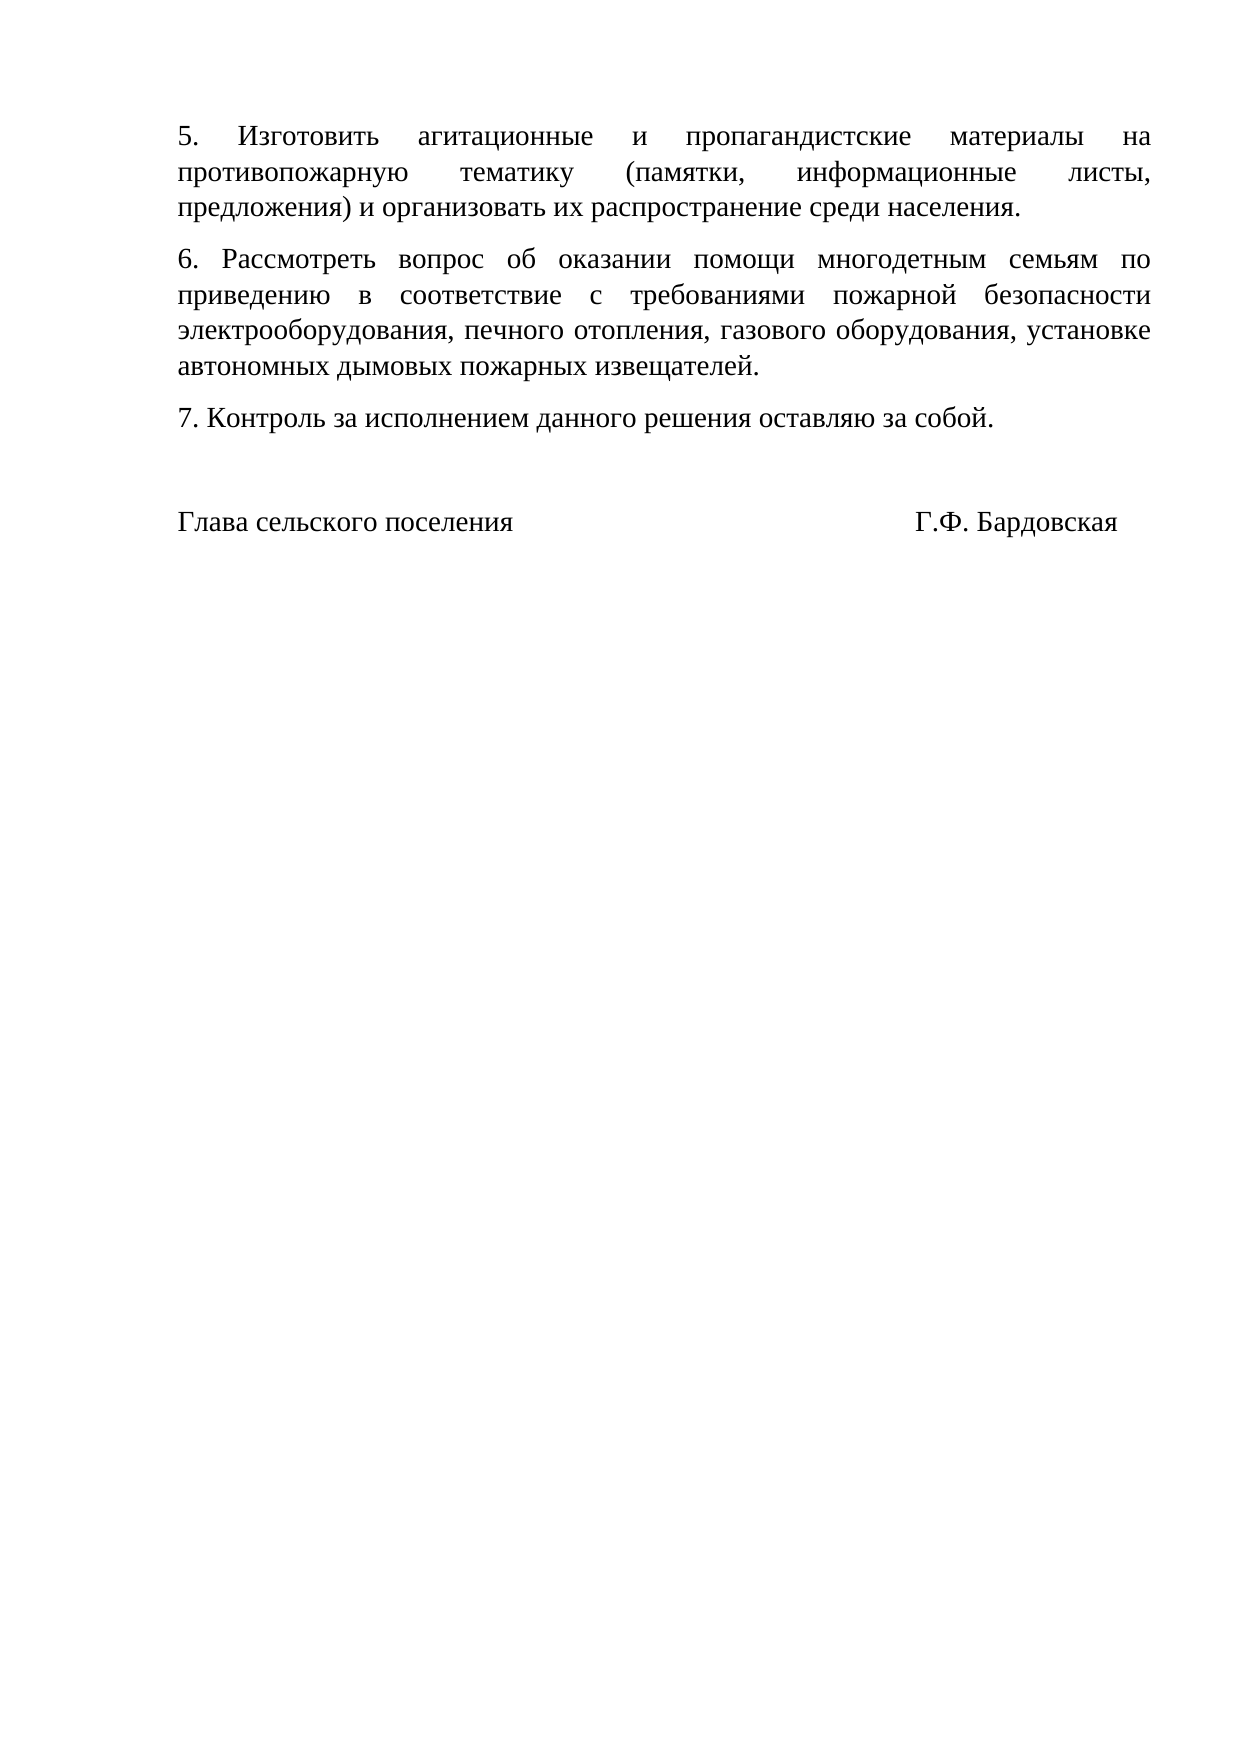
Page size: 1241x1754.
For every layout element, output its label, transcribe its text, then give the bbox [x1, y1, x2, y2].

text 5. Изготовить агитационные и пропагандистские материалы на противопожарную тематику (памятки, информационные листы, предложения) и организовать их распространение среди населения. [177, 118, 1152, 223]
text 6. Рассмотреть вопрос об оказании помощи многодетным семьям по приведению в соответствие с требованиями пожарной безопасности электрооборудования, печного отопления, газового оборудования, установке автономных дымовых пожарных извещателей. [177, 241, 1152, 381]
text Глава сельского поселения Г.Ф. Бардовская [177, 504, 1152, 538]
text 7. Контроль за исполнением данного решения оставляю за собой. [177, 400, 1152, 434]
